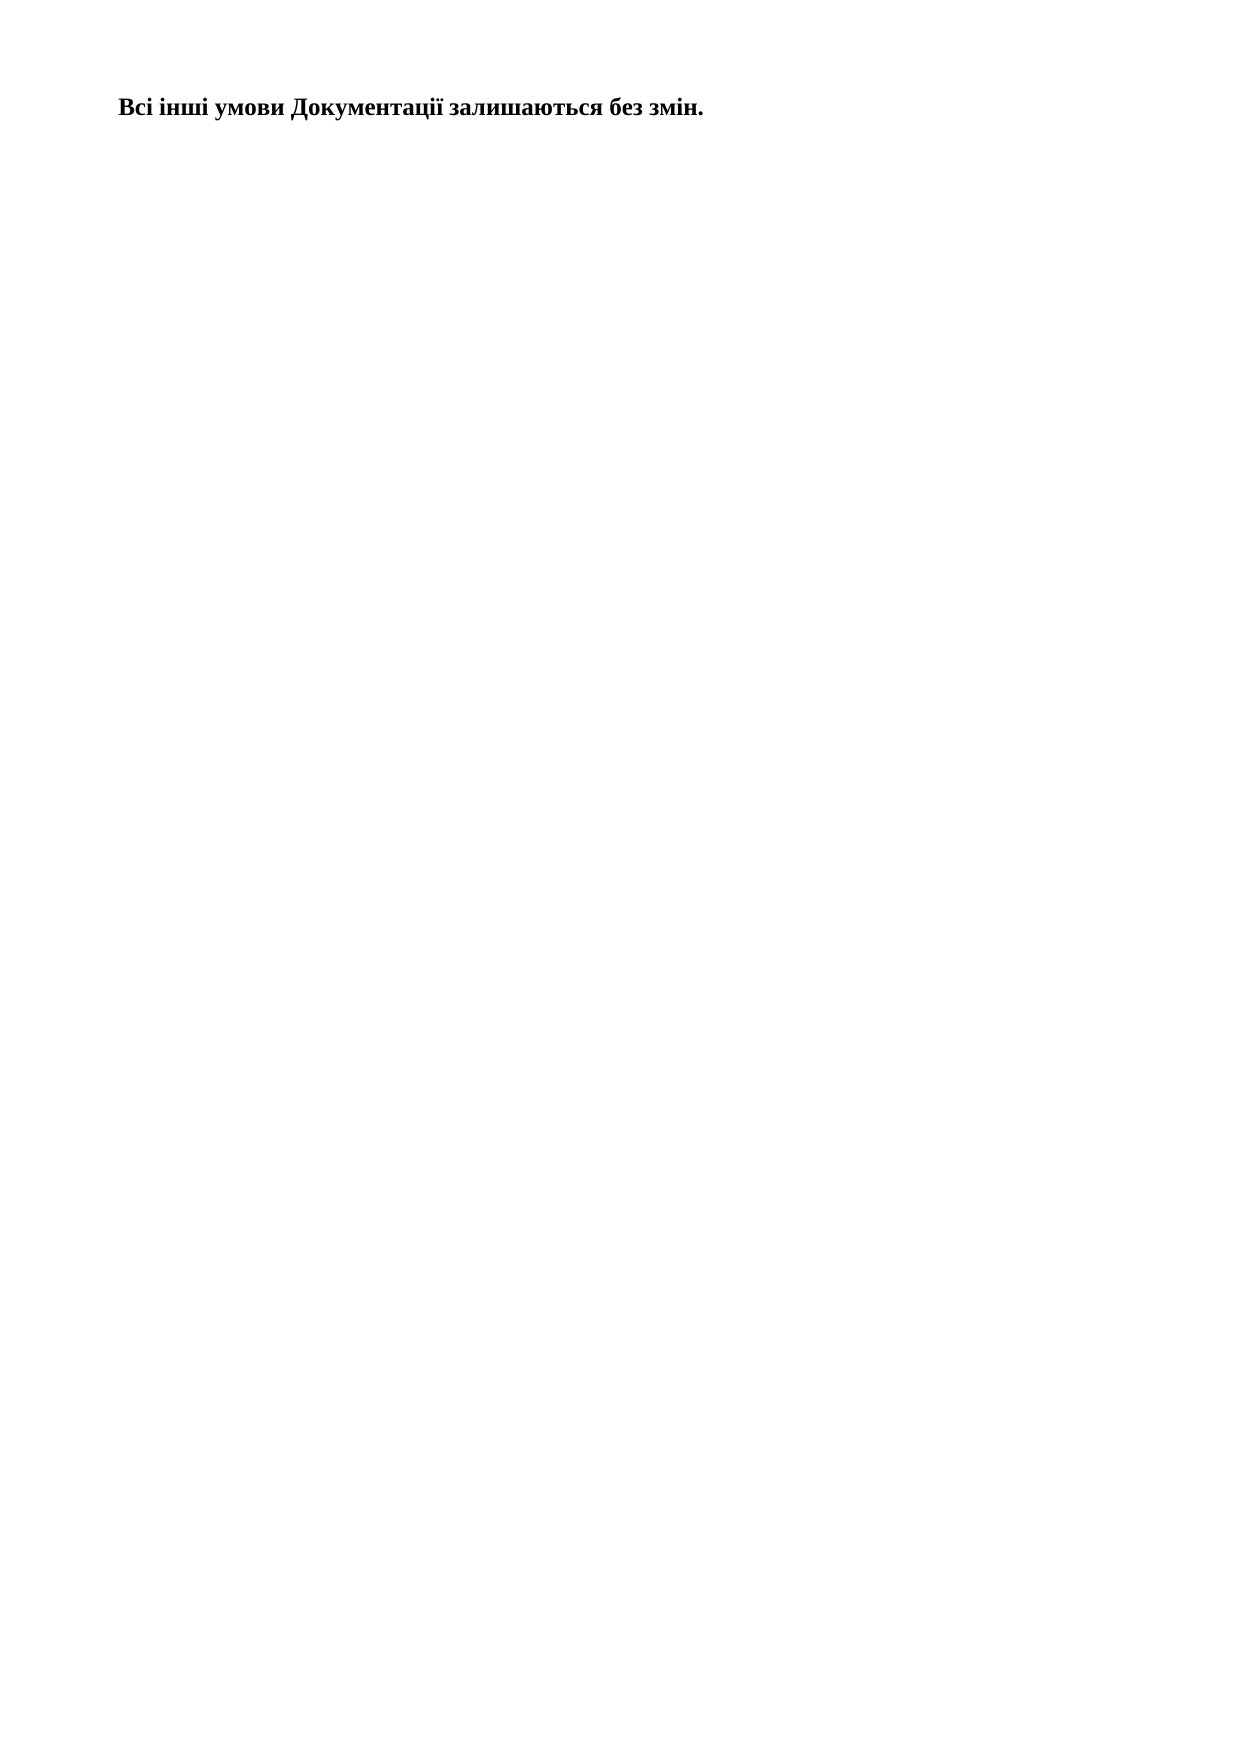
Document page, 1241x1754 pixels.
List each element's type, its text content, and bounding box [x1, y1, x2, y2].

text Всі інші умови Документації залишаються без змін. [118, 92, 1181, 121]
